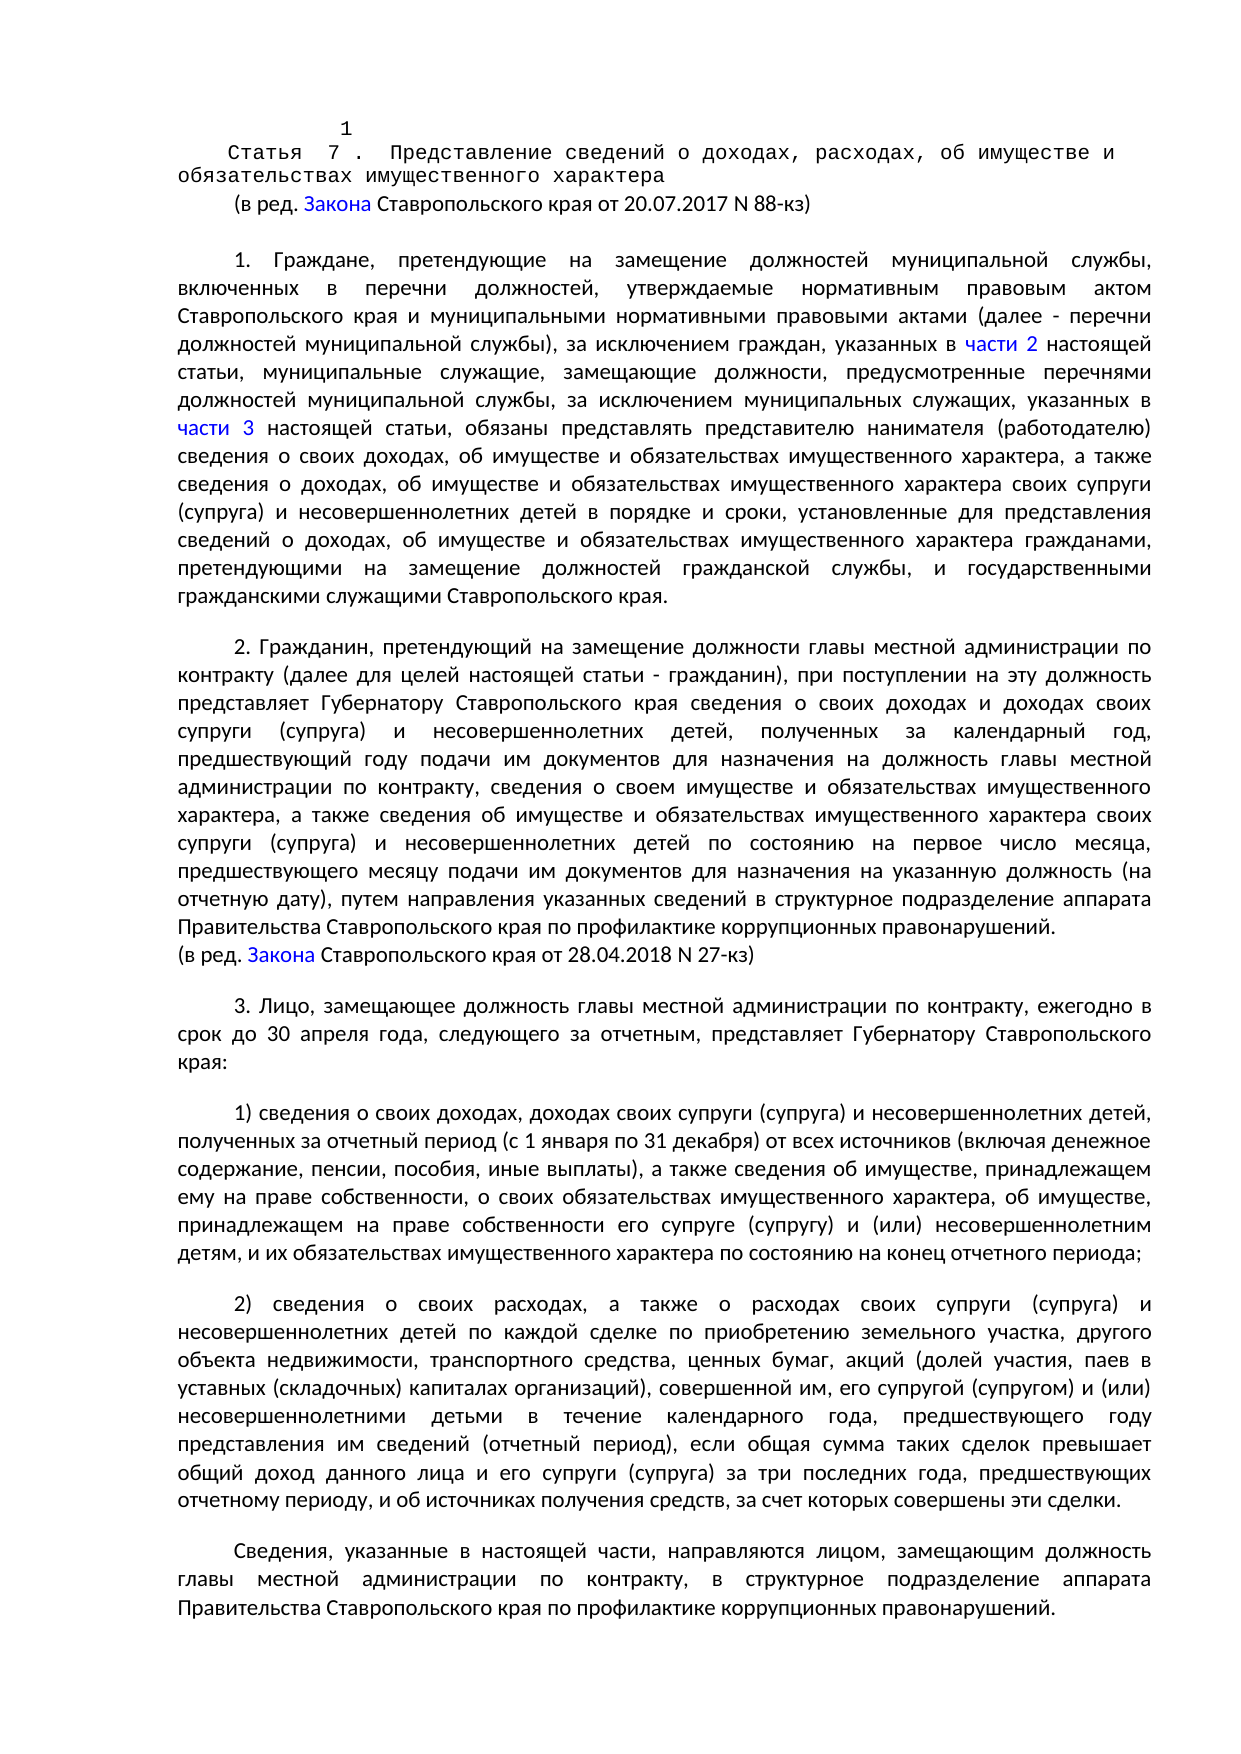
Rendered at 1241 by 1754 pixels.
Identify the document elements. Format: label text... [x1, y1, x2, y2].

text обязательствах имущественного характера [177, 165, 1152, 189]
text Сведения, указанные в настоящей части, направляются лицом, замещающим должность главы местной администрации по контракту, в структурное подразделение аппарата Правительства Ставропольского края по профилактике коррупционных правонарушений. [177, 1537, 1152, 1621]
text 2) сведения о своих расходах, а также о расходах своих супруги (супруга) и несовершеннолетних детей по каждой сделке по приобретению земельного участка, другого объекта недвижимости, транспортного средства, ценных бумаг, акций (долей участия, паев в уставных (складочных) капиталах организаций), совершенной им, его супругой (супругом) и (или) несовершеннолетними детьми в течение календарного года, предшествующего году представления им сведений (отчетный период), если общая сумма таких сделок превышает общий доход данного лица и его супруги (супруга) за три последних года, предшествующих отчетному периоду, и об источниках получения средств, за счет которых совершены эти сделки. [177, 1289, 1152, 1514]
text 1) сведения о своих доходах, доходах своих супруги (супруга) и несовершеннолетних детей, полученных за отчетный период (с 1 января по 31 декабря) от всех источников (включая денежное содержание, пенсии, пособия, иные выплаты), а также сведения об имуществе, принадлежащем ему на праве собственности, о своих обязательствах имущественного характера, об имуществе, принадлежащем на праве собственности его супруге (супругу) и (или) несовершеннолетним детям, и их обязательствах имущественного характера по состоянию на конец отчетного периода; [177, 1098, 1152, 1267]
text 1 [177, 118, 1152, 142]
text 2. Гражданин, претендующий на замещение должности главы местной администрации по контракту (далее для целей настоящей статьи - гражданин), при поступлении на эту должность представляет Губернатору Ставропольского края сведения о своих доходах и доходах своих супруги (супруга) и несовершеннолетних детей, полученных за календарный год, предшествующий году подачи им документов для назначения на должность главы местной администрации по контракту, сведения о своем имуществе и обязательствах имущественного характера, а также сведения об имуществе и обязательствах имущественного характера своих супруги (супруга) и несовершеннолетних детей по состоянию на первое число месяца, предшествующего месяцу подачи им документов для назначения на указанную должность (на отчетную дату), путем направления указанных сведений в структурное подразделение аппарата Правительства Ставропольского края по профилактике коррупционных правонарушений. [177, 632, 1152, 941]
text 3. Лицо, замещающее должность главы местной администрации по контракту, ежегодно в срок до 30 апреля года, следующего за отчетным, представляет Губернатору Ставропольского края: [177, 991, 1152, 1076]
text Статья 7 . Представление сведений о доходах, расходах, об имуществе и [177, 142, 1152, 165]
text (в ред. Закона Ставропольского края от 28.04.2018 N 27-кз) [177, 941, 1152, 968]
text (в ред. Закона Ставропольского края от 20.07.2017 N 88-кз) [177, 189, 1152, 217]
text 1. Граждане, претендующие на замещение должностей муниципальной службы, включенных в перечни должностей, утверждаемые нормативным правовым актом Ставропольского края и муниципальными нормативными правовыми актами (далее - перечни должностей муниципальной службы), за исключением граждан, указанных в части 2 настоящей статьи, муниципальные служащие, замещающие должности, предусмотренные перечнями должностей муниципальной службы, за исключением муниципальных служащих, указанных в части 3 настоящей статьи, обязаны представлять представителю нанимателя (работодателю) сведения о своих доходах, об имуществе и обязательствах имущественного характера, а также сведения о доходах, об имуществе и обязательствах имущественного характера своих супруги (супруга) и несовершеннолетних детей в порядке и сроки, установленные для представления сведений о доходах, об имуществе и обязательствах имущественного характера гражданами, претендующими на замещение должностей гражданской службы, и государственными гражданскими служащими Ставропольского края. [177, 245, 1152, 609]
